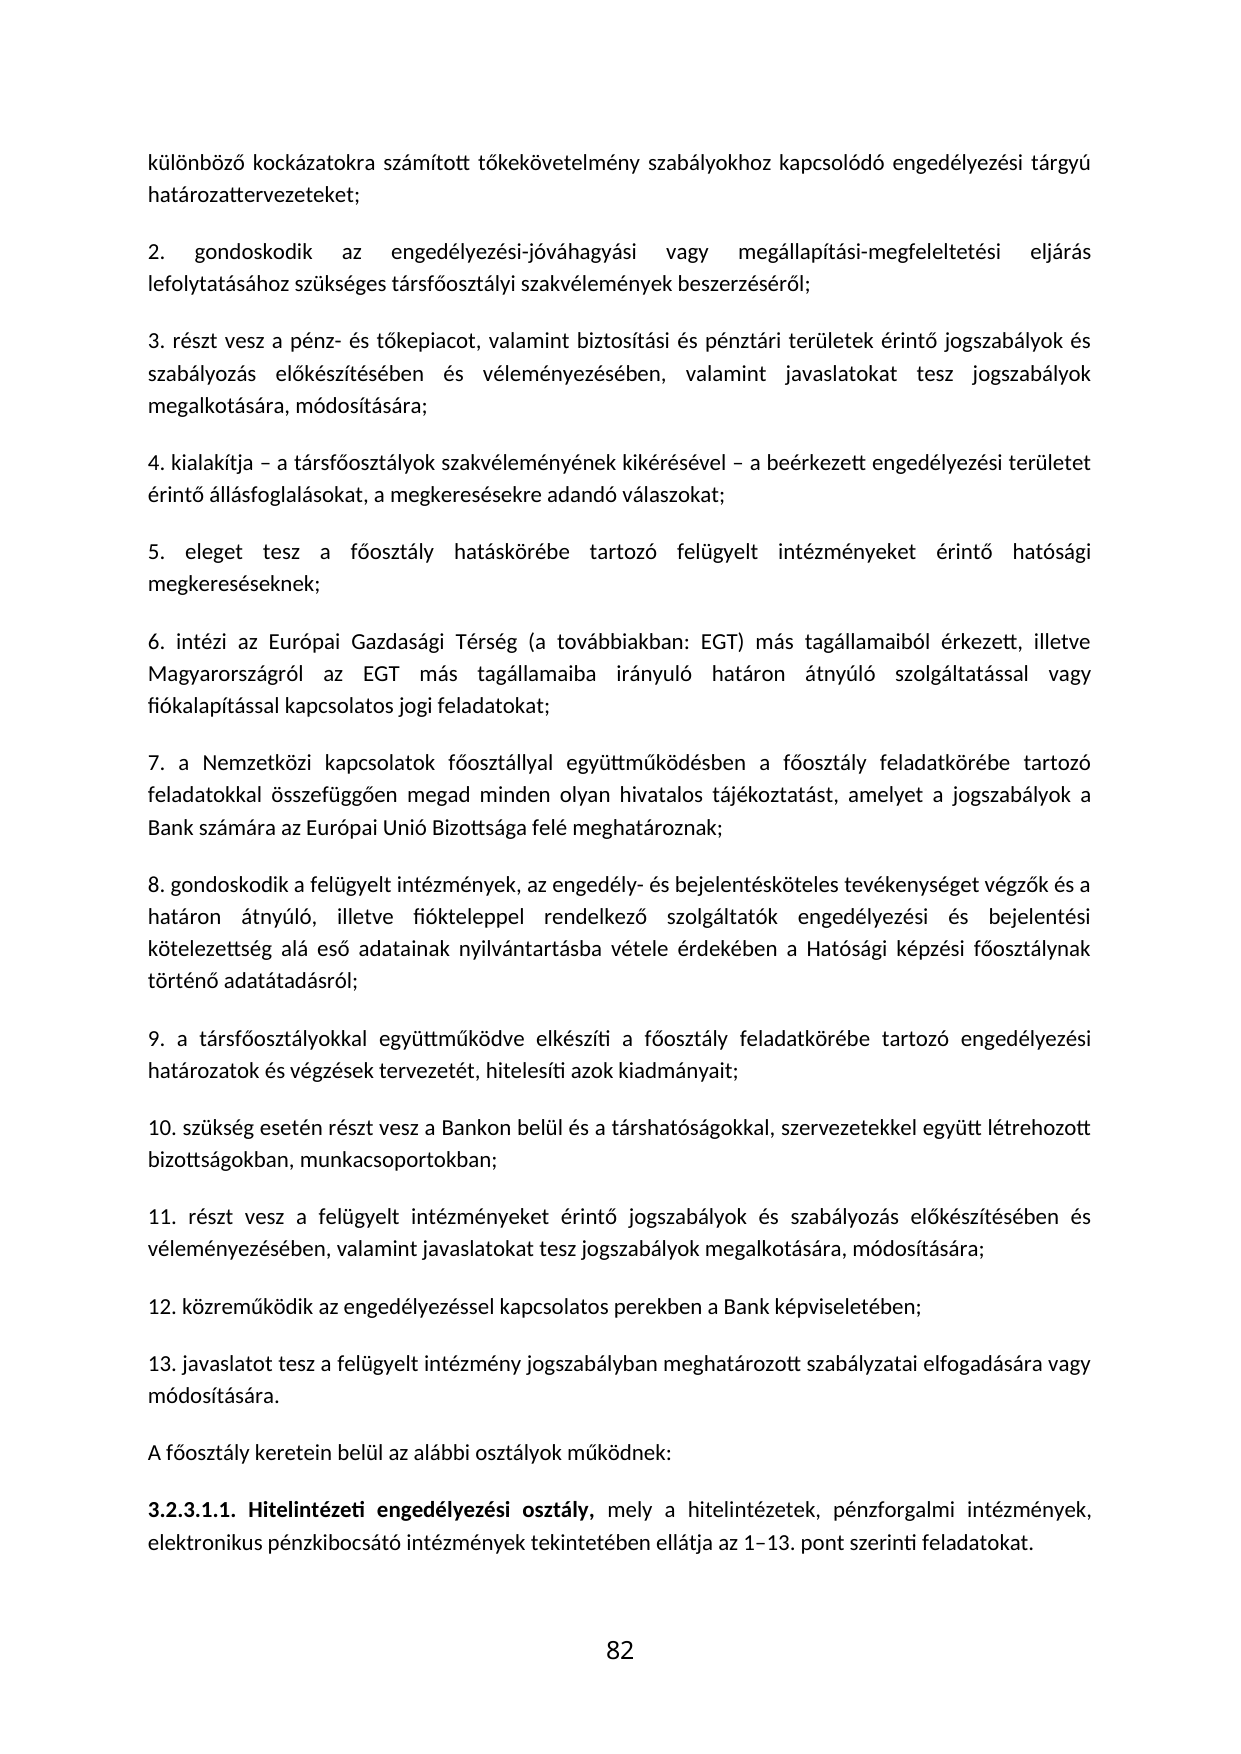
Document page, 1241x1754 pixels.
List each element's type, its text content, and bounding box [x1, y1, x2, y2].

text 3. részt vesz a pénz- és tőkepiacot, valamint biztosítási és pénztári területek érintő jogszabályok és szabályozás előkészítésében és véleményezésében, valamint javaslatokat tesz jogszabályok megalkotására, módosítására; [148, 326, 1092, 419]
text 6. intézi az Európai Gazdasági Térség (a továbbiakban: EGT) más tagállamaiból érkezett, illetve Magyarországról az EGT más tagállamaiba irányuló határon átnyúló szolgáltatással vagy fiókalapítással kapcsolatos jogi feladatokat; [148, 627, 1092, 719]
text 12. közreműködik az engedélyezéssel kapcsolatos perekben a Bank képviseletében; [148, 1292, 1092, 1320]
text 9. a társfőosztályokkal együttműködve elkészíti a főosztály feladatkörébe tartozó engedélyezési határozatok és végzések tervezetét, hitelesíti azok kiadmányait; [148, 1024, 1092, 1084]
text 13. javaslatot tesz a felügyelt intézmény jogszabályban meghatározott szabályzatai elfogadására vagy módosítására. [148, 1349, 1092, 1409]
text 3.2.3.1.1. Hitelintézeti engedélyezési osztály, mely a hitelintézetek, pénzforgalmi intézmények, elektronikus pénzkibocsátó intézmények tekintetében ellátja az 1‒13. pont szerinti feladatokat. [148, 1496, 1092, 1556]
text 5. eleget tesz a főosztály hatáskörébe tartozó felügyelt intézményeket érintő hatósági megkereséseknek; [148, 537, 1092, 598]
text 10. szükség esetén részt vesz a Bankon belül és a társhatóságokkal, szervezetekkel együtt létrehozott bizottságokban, munkacsoportokban; [148, 1113, 1092, 1173]
text A főosztály keretein belül az alábbi osztályok működnek: [148, 1438, 1092, 1466]
text 2. gondoskodik az engedélyezési-jóváhagyási vagy megállapítási-megfeleltetési eljárás lefolytatásához szükséges társfőosztályi szakvélemények beszerzéséről; [148, 237, 1092, 297]
text 7. a Nemzetközi kapcsolatok főosztállyal együttműködésben a főosztály feladatkörébe tartozó feladatokkal összefüggően megad minden olyan hivatalos tájékoztatást, amelyet a jogszabályok a Bank számára az Európai Unió Bizottsága felé meghatároznak; [148, 748, 1092, 841]
text 4. kialakítja – a társfőosztályok szakvéleményének kikérésével – a beérkezett engedélyezési területet érintő állásfoglalásokat, a megkeresésekre adandó válaszokat; [148, 448, 1092, 508]
text 11. részt vesz a felügyelt intézményeket érintő jogszabályok és szabályozás előkészítésében és véleményezésében, valamint javaslatokat tesz jogszabályok megalkotására, módosítására; [148, 1202, 1092, 1263]
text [148, 148, 1092, 208]
text 8. gondoskodik a felügyelt intézmények, az engedély- és bejelentésköteles tevékenységet végzők és a határon átnyúló, illetve fiókteleppel rendelkező szolgáltatók engedélyezési és bejelentési kötelezettség alá eső adatainak nyilvántartásba vétele érdekében a Hatósági képzési főosztálynak történő adatátadásról; [148, 870, 1092, 994]
